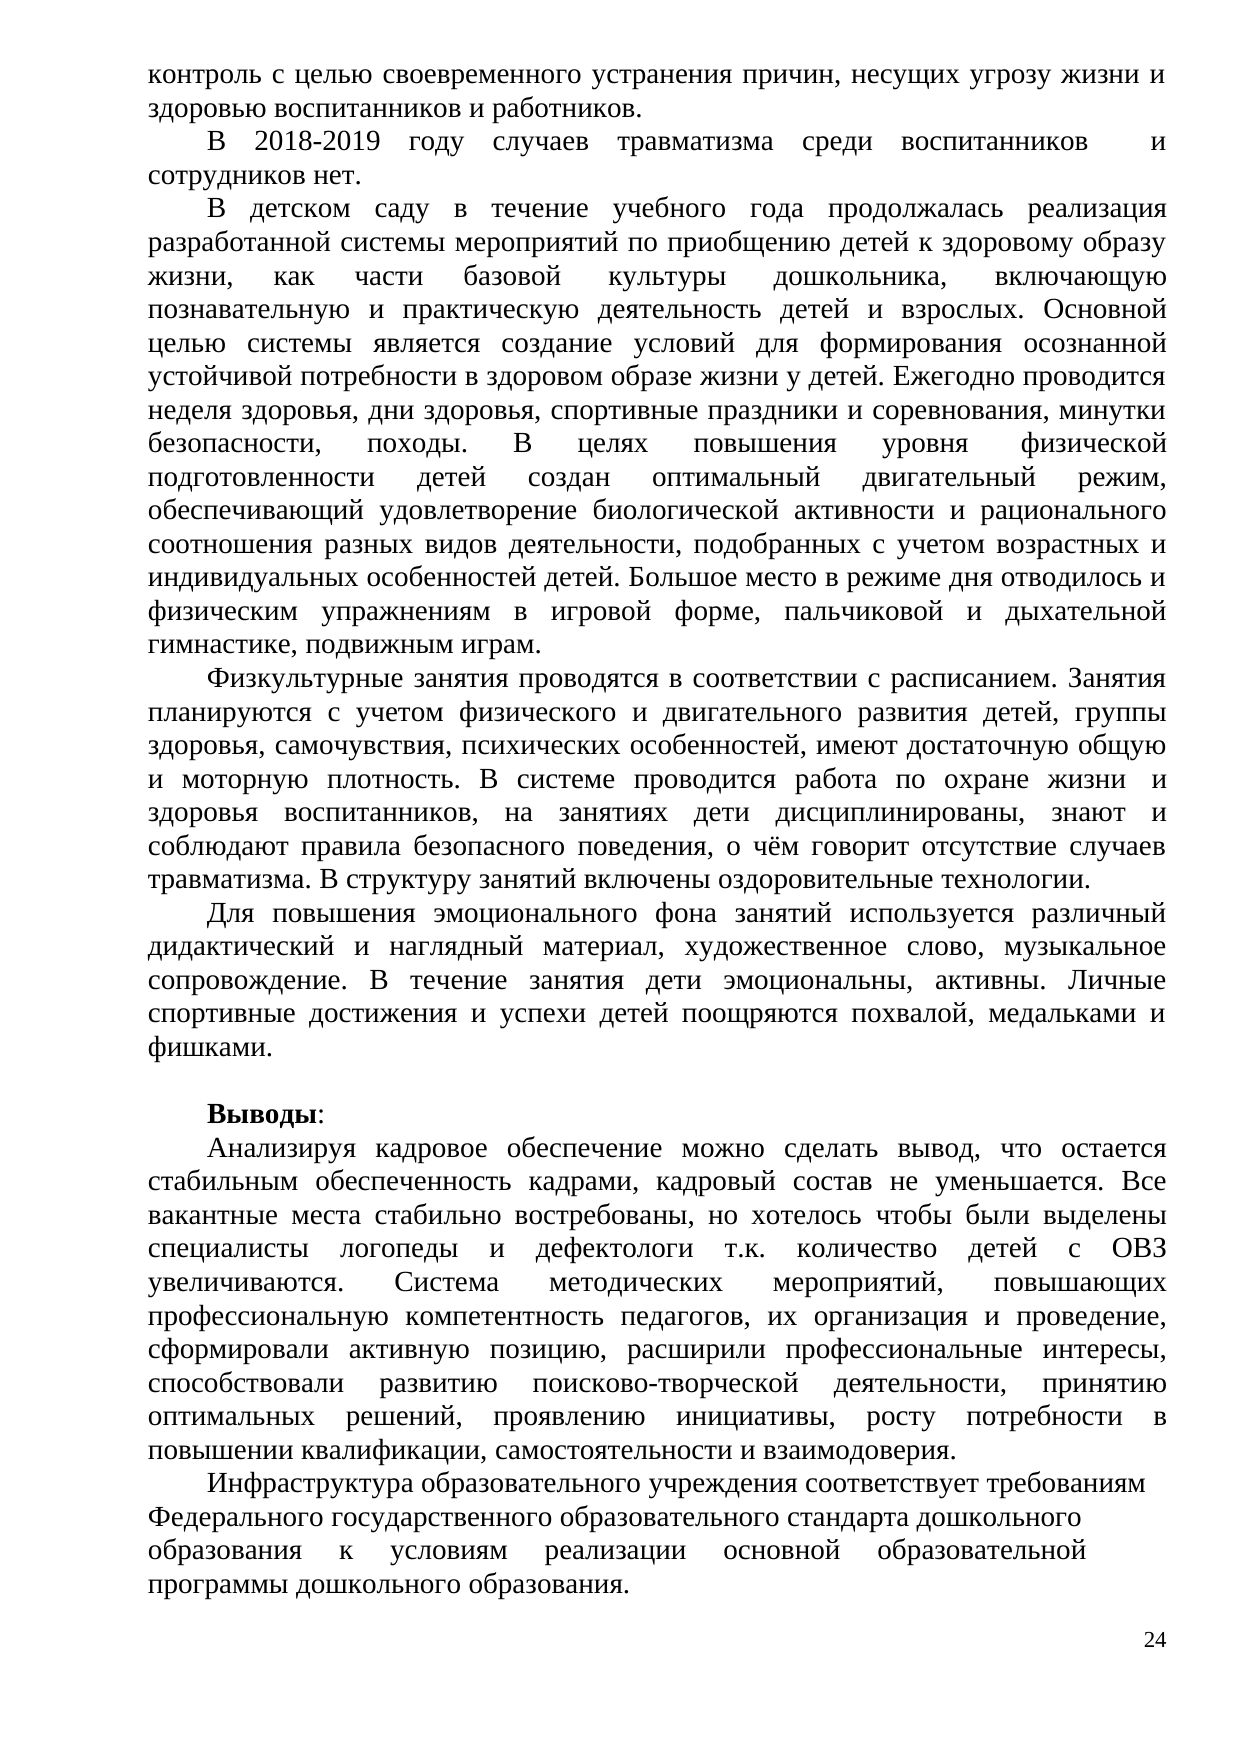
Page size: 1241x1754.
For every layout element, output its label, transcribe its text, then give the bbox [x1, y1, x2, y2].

text Для повышения эмоционального фона занятий используется различный дидактический и наглядный материал, художественное слово, музыкальное сопровождение. В течение занятия дети эмоциональны, активны. Личные спортивные достижения и успехи детей поощряются похвалой, медальками и фишками. [148, 895, 1166, 1063]
text Физкультурные занятия проводятся в соответствии с расписанием. Занятия планируются с учетом физического и двигательного развития детей, группы здоровья, самочувствия, психических особенностей, имеют достаточную общую и моторную плотность. В системе проводится работа по охране жизни и здоровья воспитанников, на занятиях дети дисциплинированы, знают и соблюдают правила безопасного поведения, о чём говорит отсутствие случаев травматизма. В структуру занятий включены оздоровительные технологии. [148, 660, 1167, 895]
text контроль с целью своевременного устранения причин, несущих угрозу жизни и здоровью воспитанников и работников. [148, 56, 1166, 123]
text Инфраструктура образовательного учреждения соответствует требованиям Федерального государственного образовательного стандарта дошкольного [148, 1465, 1146, 1532]
text В 2018-2019 году случаев травматизма среди воспитанников и сотрудников нет. [148, 123, 1167, 191]
text образования к условиям реализации основной образовательной программы дошкольного образования. [148, 1532, 1087, 1599]
text В детском саду в течение учебного года продолжалась реализация разработанной системы мероприятий по приобщению детей к здоровому образу жизни, как части базовой культуры дошкольника, включающую познавательную и практическую деятельность детей и взрослых. Основной целью системы является создание условий для формирования осознанной устойчивой потребности в здоровом образе жизни у детей. Ежегодно проводится неделя здоровья, дни здоровья, спортивные праздники и соревнования, минутки безопасности, походы. В целях повышения уровня физической подготовленности детей создан оптимальный двигательный режим, обеспечивающий удовлетворение биологической активности и рационального соотношения разных видов деятельности, подобранных с учетом возрастных и индивидуальных особенностей детей. Большое место в режиме дня отводилось и физическим упражнениям в игровой форме, пальчиковой и дыхательной гимнастике, подвижным играм. [148, 191, 1167, 660]
text Выводы: [207, 1096, 1240, 1130]
text Анализируя кадровое обеспечение можно сделать вывод, что остается стабильным обеспеченность кадрами, кадровый состав не уменьшается. Все вакантные места стабильно востребованы, но хотелось чтобы были выделены специалисты логопеды и дефектологи т.к. количество детей с ОВЗ увеличиваются. Система методических мероприятий, повышающих профессиональную компетентность педагогов, их организация и проведение, сформировали активную позицию, расширили профессиональные интересы, способствовали развитию поисково-творческой деятельности, принятию оптимальных решений, проявлению инициативы, росту потребности в повышении квалификации, самостоятельности и взаимодоверия. [148, 1130, 1167, 1465]
